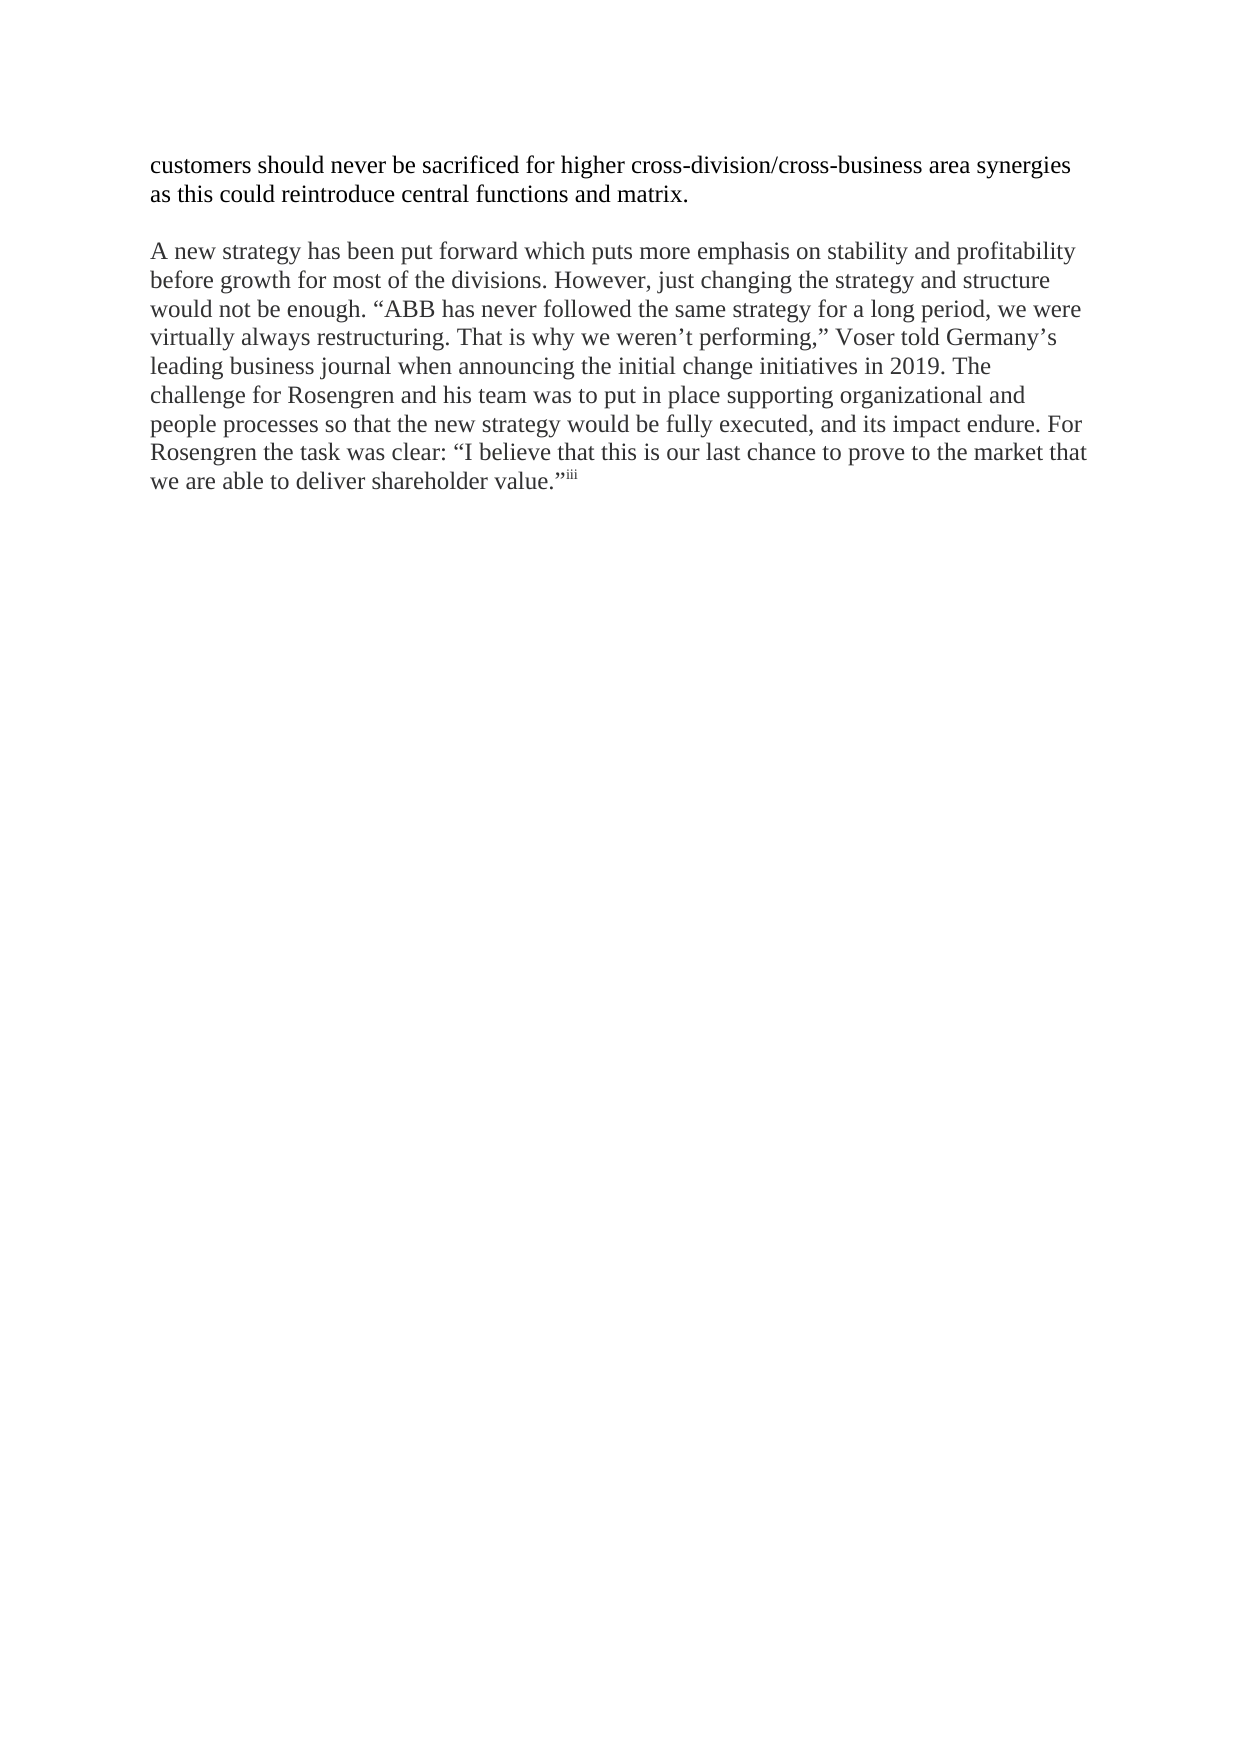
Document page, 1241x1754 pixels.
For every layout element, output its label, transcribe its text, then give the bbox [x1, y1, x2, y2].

text A new strategy has been put forward which puts more emphasis on stability and profitability before growth for most of the divisions. However, just changing the strategy and structure would not be enough. “ABB has never followed the same strategy for a long period, we were virtually always restructuring. That is why we weren’t performing,” Voser told Germany’s leading business journal when announcing the initial change initiatives in 2019. The challenge for Rosengren and his team was to put in place supporting organizational and people processes so that the new strategy would be fully executed, and its impact endure. For Rosengren the task was clear: “I believe that this is our last chance to prove to the market that we are able to deliver shareholder value.” [150, 236, 1090, 495]
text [150, 150, 1090, 207]
